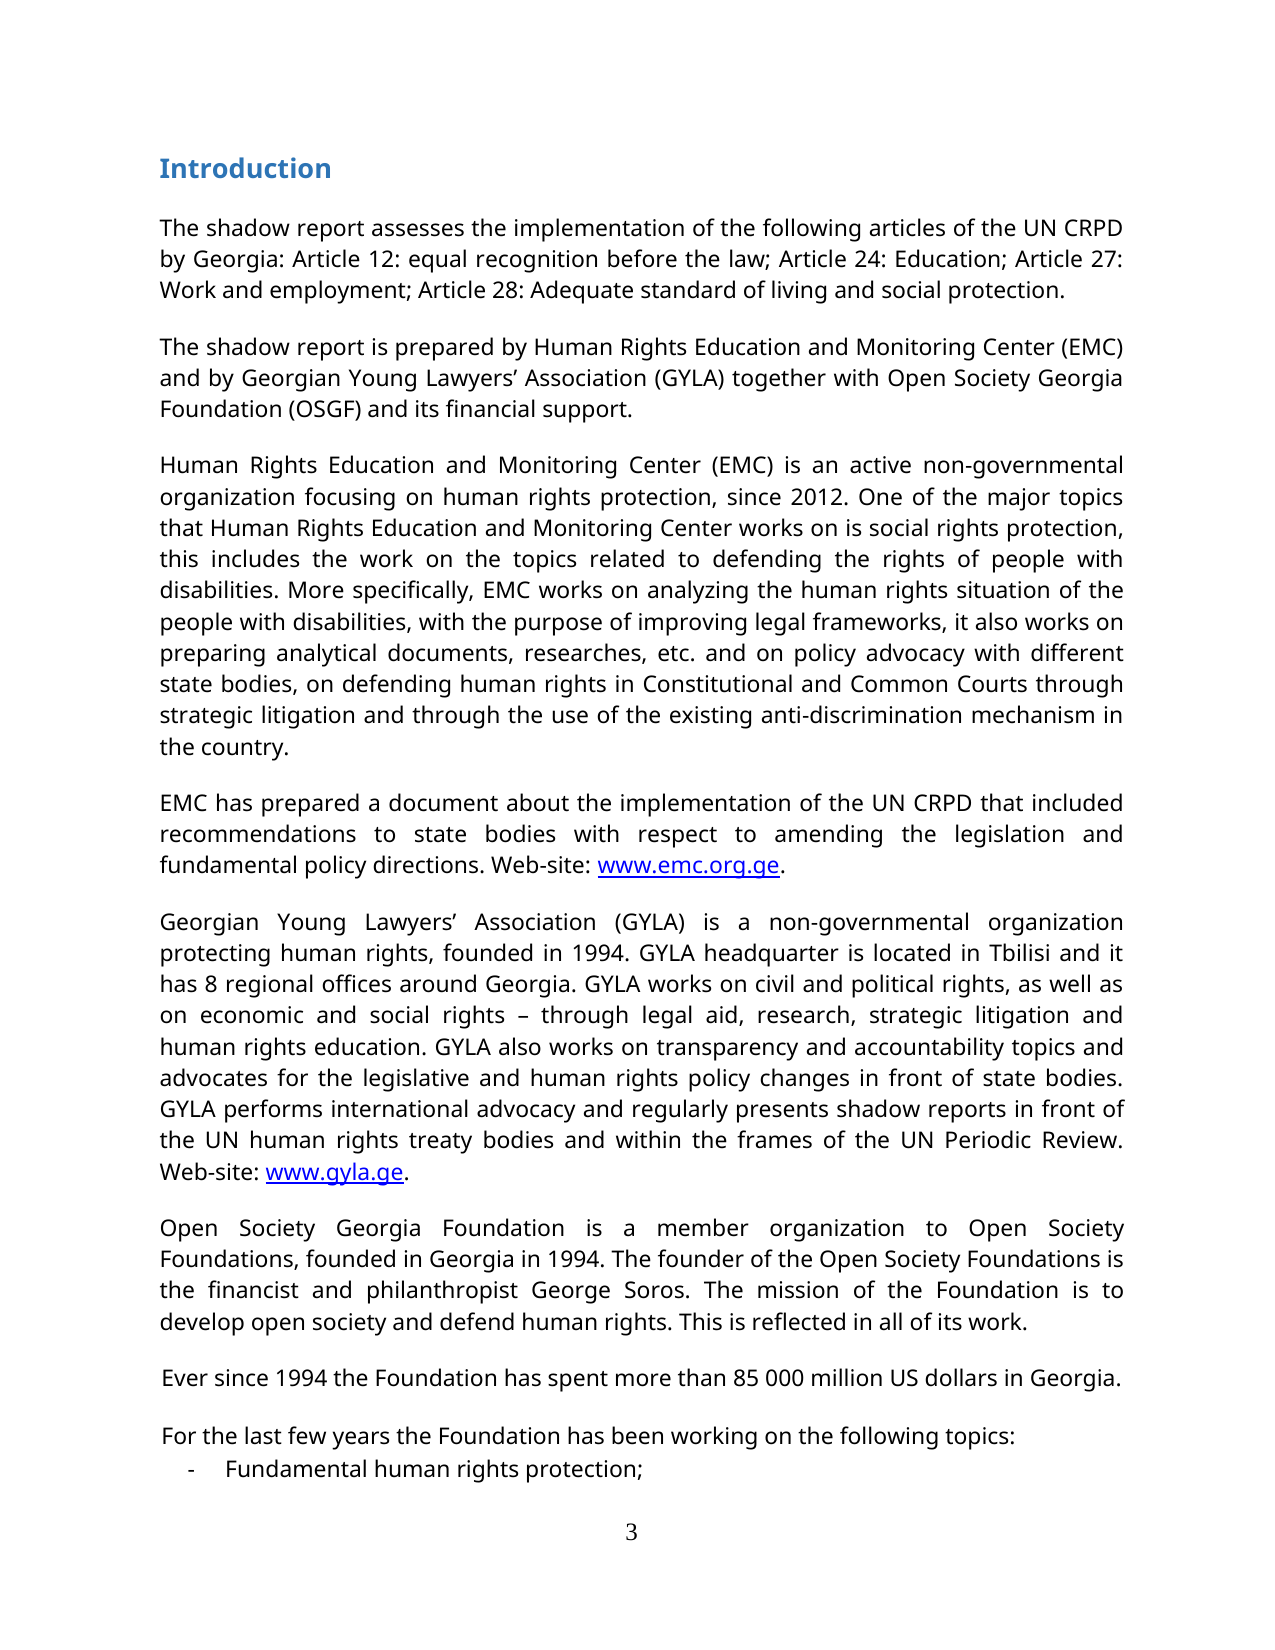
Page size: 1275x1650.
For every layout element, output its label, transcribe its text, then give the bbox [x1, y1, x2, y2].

text The shadow report is prepared by Human Rights Education and Monitoring Center (EMC) and by Georgian Young Lawyers’ Association (GYLA) together with Open Society Georgia Foundation (OSGF) and its financial support. [159, 331, 1125, 424]
text Ever since 1994 the Foundation has spent more than 85 000 million US dollars in Georgia. [161, 1362, 1125, 1393]
text For the last few years the Foundation has been working on the following topics: [161, 1420, 1125, 1451]
text EMC has prepared a document about the implementation of the UN CRPD that included recommendations to state bodies with respect to amending the legislation and fundamental policy directions. Web-site: www.emc.org.ge. [159, 787, 1125, 881]
text The shadow report assesses the implementation of the following articles of the UN CRPD by Georgia: Article 12: equal recognition before the law; Article 24: Education; Article 27: Work and employment; Article 28: Adequate standard of living and social protection. [159, 212, 1125, 306]
text Open Society Georgia Foundation is a member organization to Open Society Foundations, founded in Georgia in 1994. The founder of the Open Society Foundations is the financist and philanthropist George Soros. The mission of the Foundation is to develop open society and defend human rights. This is reflected in all of its work. [159, 1212, 1125, 1337]
text Human Rights Education and Monitoring Center (EMC) is an active non-governmental organization focusing on human rights protection, since 2012. One of the major topics that Human Rights Education and Monitoring Center works on is social rights protection, this includes the work on the topics related to defending the rights of people with disabilities. More specifically, EMC works on analyzing the human rights situation of the people with disabilities, with the purpose of improving legal frameworks, it also works on preparing analytical documents, researches, etc. and on policy advocacy with different state bodies, on defending human rights in Constitutional and Common Courts through strategic litigation and through the use of the existing anti-discrimination mechanism in the country. [159, 449, 1125, 762]
subtitle Introduction [159, 150, 1125, 187]
text Georgian Young Lawyers’ Association (GYLA) is a non-governmental organization protecting human rights, founded in 1994. GYLA headquarter is located in Tbilisi and it has 8 regional offices around Georgia. GYLA works on civil and political rights, as well as on economic and social rights – through legal aid, research, strategic litigation and human rights education. GYLA also works on transparency and accountability topics and advocates for the legislative and human rights policy changes in front of state bodies. GYLA performs international advocacy and regularly presents shadow reports in front of the UN human rights treaty bodies and within the frames of the UN Periodic Review. Web-site: www.gyla.ge. [159, 906, 1125, 1187]
list Fundamental human rights protection; [187, 1453, 1125, 1484]
